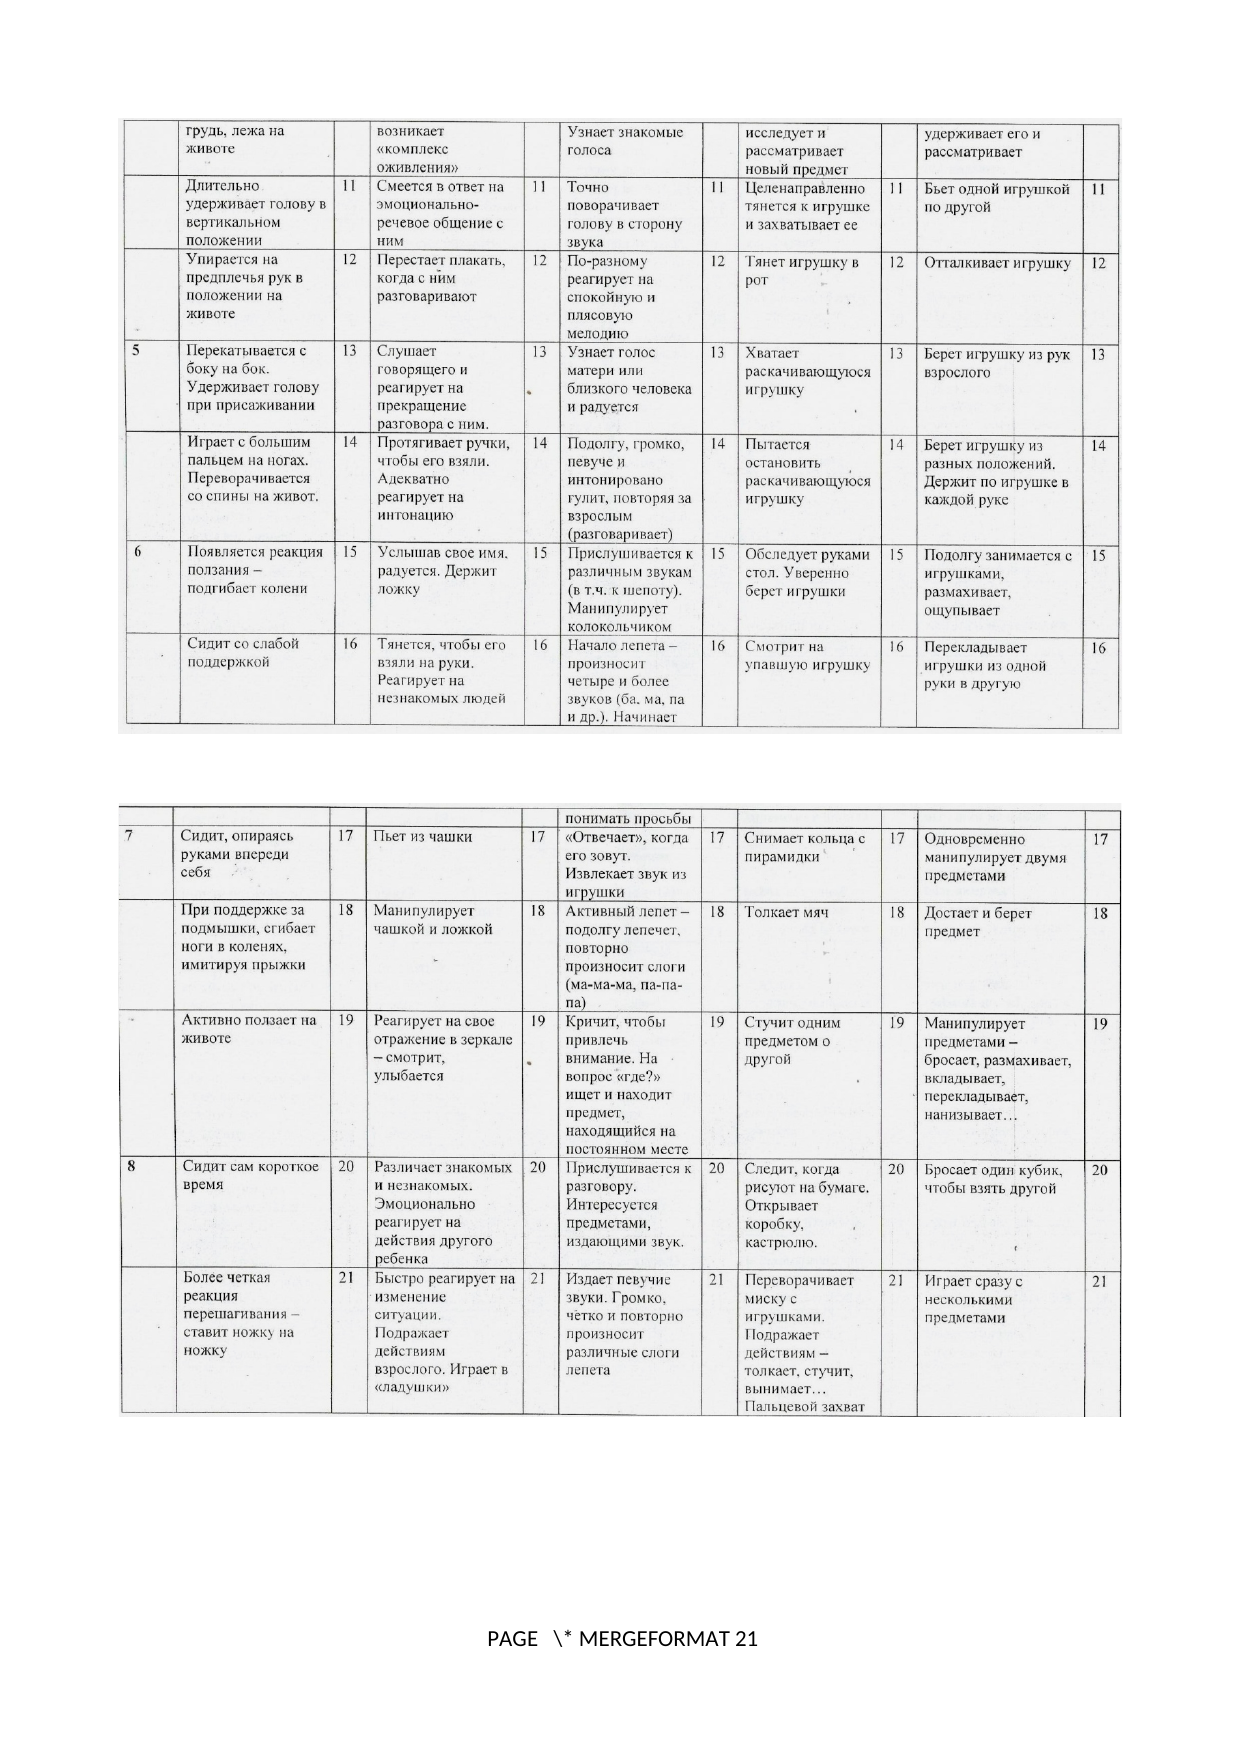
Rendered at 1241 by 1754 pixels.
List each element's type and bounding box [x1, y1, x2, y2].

picture [118, 803, 1122, 1417]
picture [118, 118, 1123, 734]
